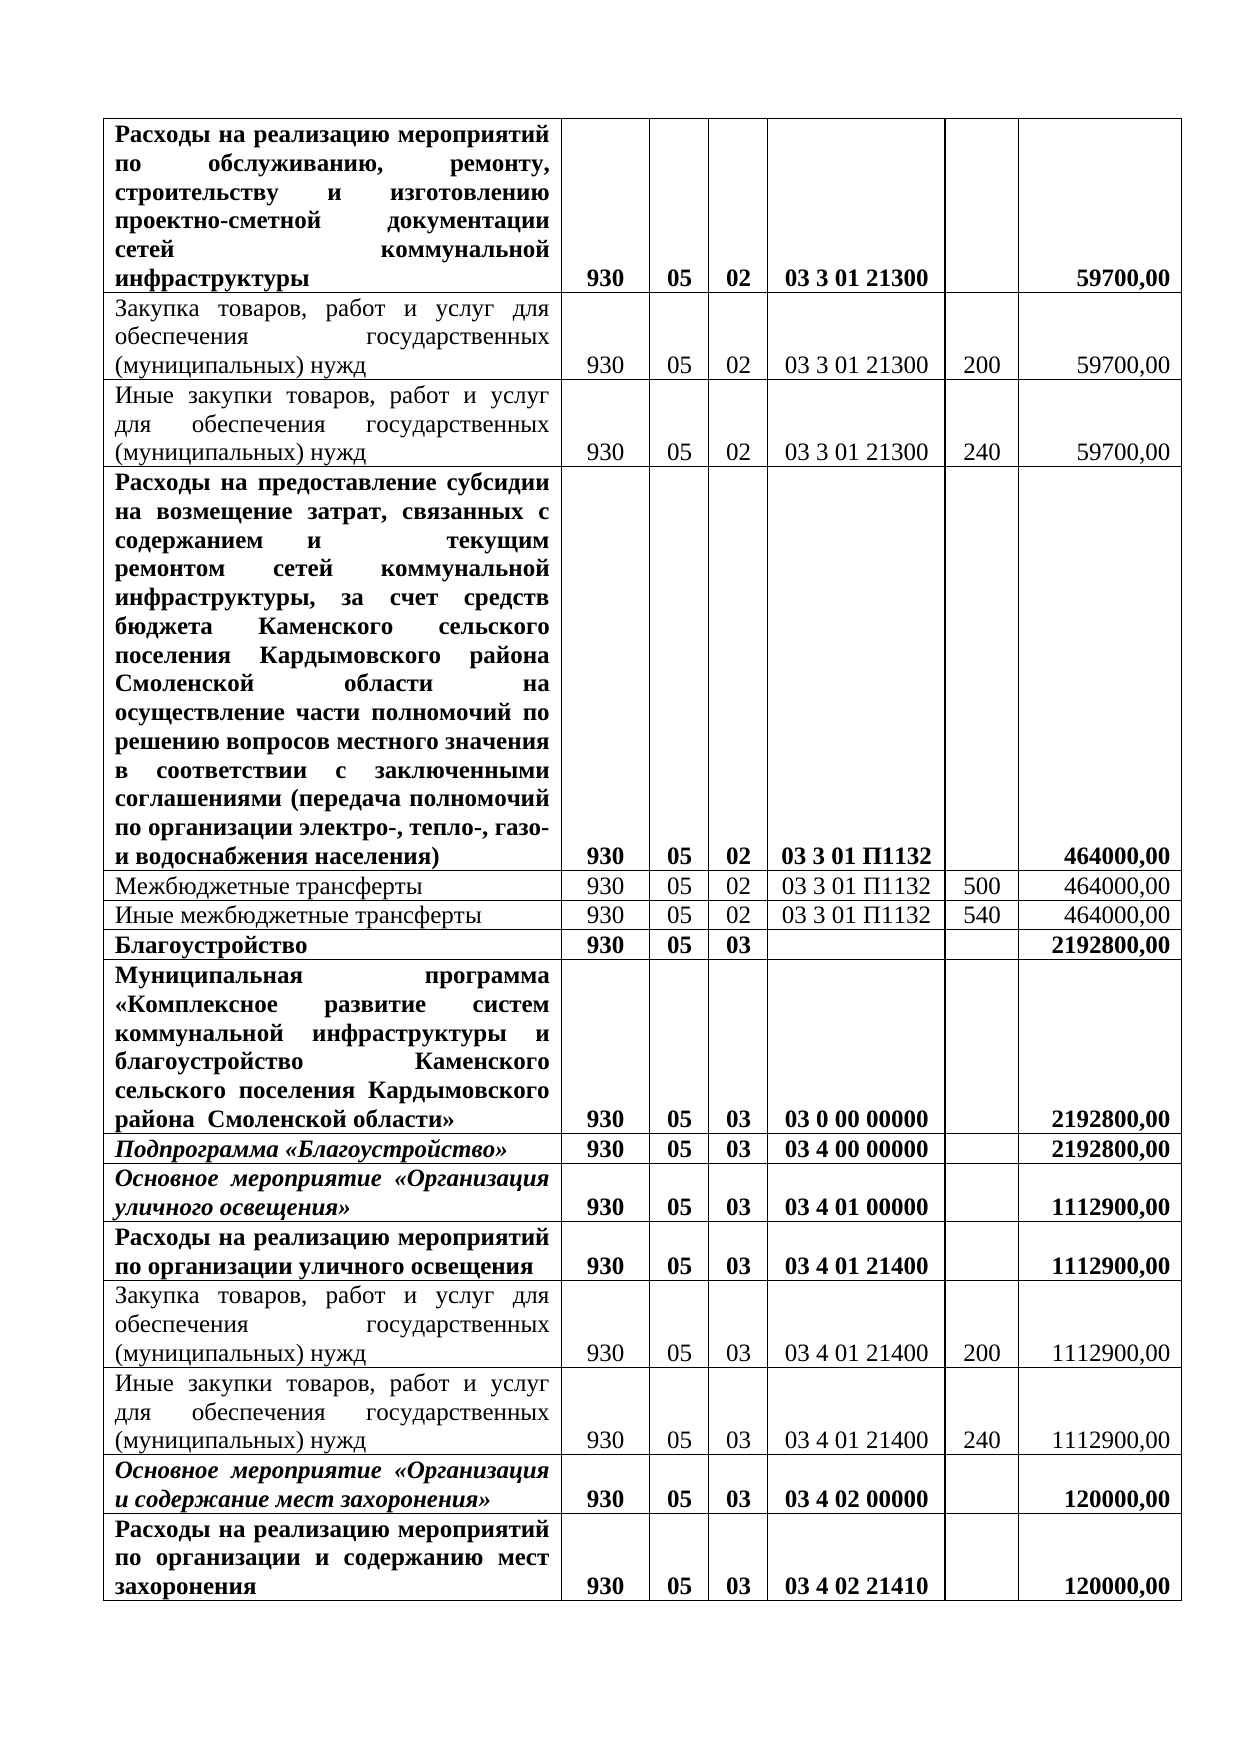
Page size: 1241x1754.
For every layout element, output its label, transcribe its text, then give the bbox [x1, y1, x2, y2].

table_cell 930 [562, 930, 649, 959]
table_cell 930 [562, 1455, 649, 1513]
table_cell 540 [946, 901, 1018, 929]
table_cell [946, 119, 1018, 292]
table_cell 930 [562, 1164, 649, 1221]
table_cell 03 4 02 00000 [768, 1455, 944, 1513]
table_cell Закупка товаров, работ и услуг для обеспечения государственных (муниципальных) нужд [104, 293, 561, 379]
table_cell 2192800,00 [1019, 1134, 1181, 1162]
table_cell 05 [650, 467, 708, 870]
table_cell Иные закупки товаров, работ и услуг для обеспечения государственных (муниципальных) нужд [104, 380, 561, 466]
table_cell 02 [709, 467, 767, 870]
table_cell 930 [562, 1281, 649, 1367]
table_cell [946, 1455, 1018, 1513]
table_cell Расходы на предоставление субсидии на возмещение затрат, связанных с содержанием и текущим ремонтом сетей коммунальной инфраструктуры, за счет средств бюджета Каменского сельского поселения Кардымовского района Смоленской области на осуществление части полномочий по решению вопросов местного значения в соответствии с заключенными соглашениями (передача полномочий по организации электро-, тепло-, газо- и водоснабжения населения) [104, 467, 561, 870]
table_cell 02 [709, 119, 767, 292]
table_cell 240 [946, 380, 1018, 466]
table_cell 05 [650, 1164, 708, 1221]
table_cell 930 [562, 901, 649, 929]
table_cell 930 [562, 119, 649, 292]
table_cell 03 [709, 1134, 767, 1162]
table_cell 05 [650, 380, 708, 466]
table_cell Основное мероприятие «Организация и содержание мест захоронения» [104, 1455, 561, 1513]
table_cell 930 [562, 467, 649, 870]
table_cell 03 [709, 1281, 767, 1367]
table_cell 930 [562, 1222, 649, 1279]
table_cell 930 [562, 960, 649, 1133]
table_cell 05 [650, 930, 708, 959]
table_cell 240 [946, 1368, 1018, 1454]
table_cell [946, 960, 1018, 1133]
table_cell 05 [650, 293, 708, 379]
table_cell Расходы на реализацию мероприятий по обслуживанию, ремонту, строительству и изготовлению проектно-сметной документации сетей коммунальной инфраструктуры [104, 119, 561, 292]
table_cell 02 [709, 871, 767, 899]
table_cell 03 3 01 П1132 [768, 901, 944, 929]
table_cell 930 [562, 1368, 649, 1454]
table_cell 03 3 01 21300 [768, 380, 944, 466]
table_cell 03 4 01 21400 [768, 1368, 944, 1454]
table_cell 1112900,00 [1019, 1281, 1181, 1367]
table_cell 03 [709, 930, 767, 959]
table_cell [946, 1164, 1018, 1221]
table_cell 464000,00 [1019, 871, 1181, 899]
table_cell 05 [650, 871, 708, 899]
table_cell 03 [709, 1164, 767, 1221]
table_cell 05 [650, 1455, 708, 1513]
table_cell 59700,00 [1019, 380, 1181, 466]
table_cell 03 3 01 П1132 [768, 467, 944, 870]
table_cell 03 4 00 00000 [768, 1134, 944, 1162]
table_cell 120000,00 [1019, 1514, 1181, 1600]
table_cell 1112900,00 [1019, 1164, 1181, 1221]
table_cell 464000,00 [1019, 901, 1181, 929]
table_cell 930 [562, 1134, 649, 1162]
table_cell 05 [650, 960, 708, 1133]
table_cell Закупка товаров, работ и услуг для обеспечения государственных (муниципальных) нужд [104, 1281, 561, 1367]
table_cell 02 [709, 293, 767, 379]
table_cell 03 3 01 21300 [768, 293, 944, 379]
table_cell 930 [562, 871, 649, 899]
table_cell 03 0 00 00000 [768, 960, 944, 1133]
table_cell 05 [650, 1368, 708, 1454]
table_cell Основное мероприятие «Организация уличного освещения» [104, 1164, 561, 1221]
table_cell [946, 930, 1018, 959]
table_cell 2192800,00 [1019, 960, 1181, 1133]
table_cell 464000,00 [1019, 467, 1181, 870]
table_cell 03 4 01 21400 [768, 1281, 944, 1367]
table_cell 05 [650, 1134, 708, 1162]
table_cell 930 [562, 1514, 649, 1600]
table_cell Иные закупки товаров, работ и услуг для обеспечения государственных (муниципальных) нужд [104, 1368, 561, 1454]
table_cell Подпрограмма «Благоустройство» [104, 1134, 561, 1162]
table_cell 05 [650, 901, 708, 929]
table_cell 59700,00 [1019, 293, 1181, 379]
table_cell 2192800,00 [1019, 930, 1181, 959]
table_cell 05 [650, 1222, 708, 1279]
table_cell [946, 1134, 1018, 1162]
table_cell [946, 1222, 1018, 1279]
table_cell 120000,00 [1019, 1455, 1181, 1513]
table_cell Благоустройство [104, 930, 561, 959]
table_cell 03 3 01 21300 [768, 119, 944, 292]
table_cell 930 [562, 380, 649, 466]
table_cell 1112900,00 [1019, 1222, 1181, 1279]
table_cell 500 [946, 871, 1018, 899]
table_cell 02 [709, 901, 767, 929]
table_cell 05 [650, 119, 708, 292]
table_cell 03 [709, 960, 767, 1133]
table_cell 03 4 02 21410 [768, 1514, 944, 1600]
table_cell 930 [562, 293, 649, 379]
table_cell 200 [946, 1281, 1018, 1367]
table_cell Межбюджетные трансферты [104, 871, 561, 899]
table_cell Расходы на реализацию мероприятий по организации уличного освещения [104, 1222, 561, 1279]
table_cell 03 [709, 1368, 767, 1454]
table_cell 05 [650, 1514, 708, 1600]
table_cell 03 4 01 00000 [768, 1164, 944, 1221]
table_cell Расходы на реализацию мероприятий по организации и содержанию мест захоронения [104, 1514, 561, 1600]
table_cell 59700,00 [1019, 119, 1181, 292]
table_cell [768, 930, 944, 959]
table_cell 200 [946, 293, 1018, 379]
table_cell Муниципальная программа «Комплексное развитие систем коммунальной инфраструктуры и благоустройство Каменского сельского поселения Кардымовского района Смоленской области» [104, 960, 561, 1133]
table_cell 03 [709, 1514, 767, 1600]
table_cell 03 [709, 1455, 767, 1513]
table_cell 02 [709, 380, 767, 466]
table_cell Иные межбюджетные трансферты [104, 901, 561, 929]
table_cell [946, 467, 1018, 870]
table_cell 03 [709, 1222, 767, 1279]
table_cell 05 [650, 1281, 708, 1367]
table_cell 03 3 01 П1132 [768, 871, 944, 899]
table_cell 1112900,00 [1019, 1368, 1181, 1454]
table_cell 03 4 01 21400 [768, 1222, 944, 1279]
table_cell [946, 1514, 1018, 1600]
